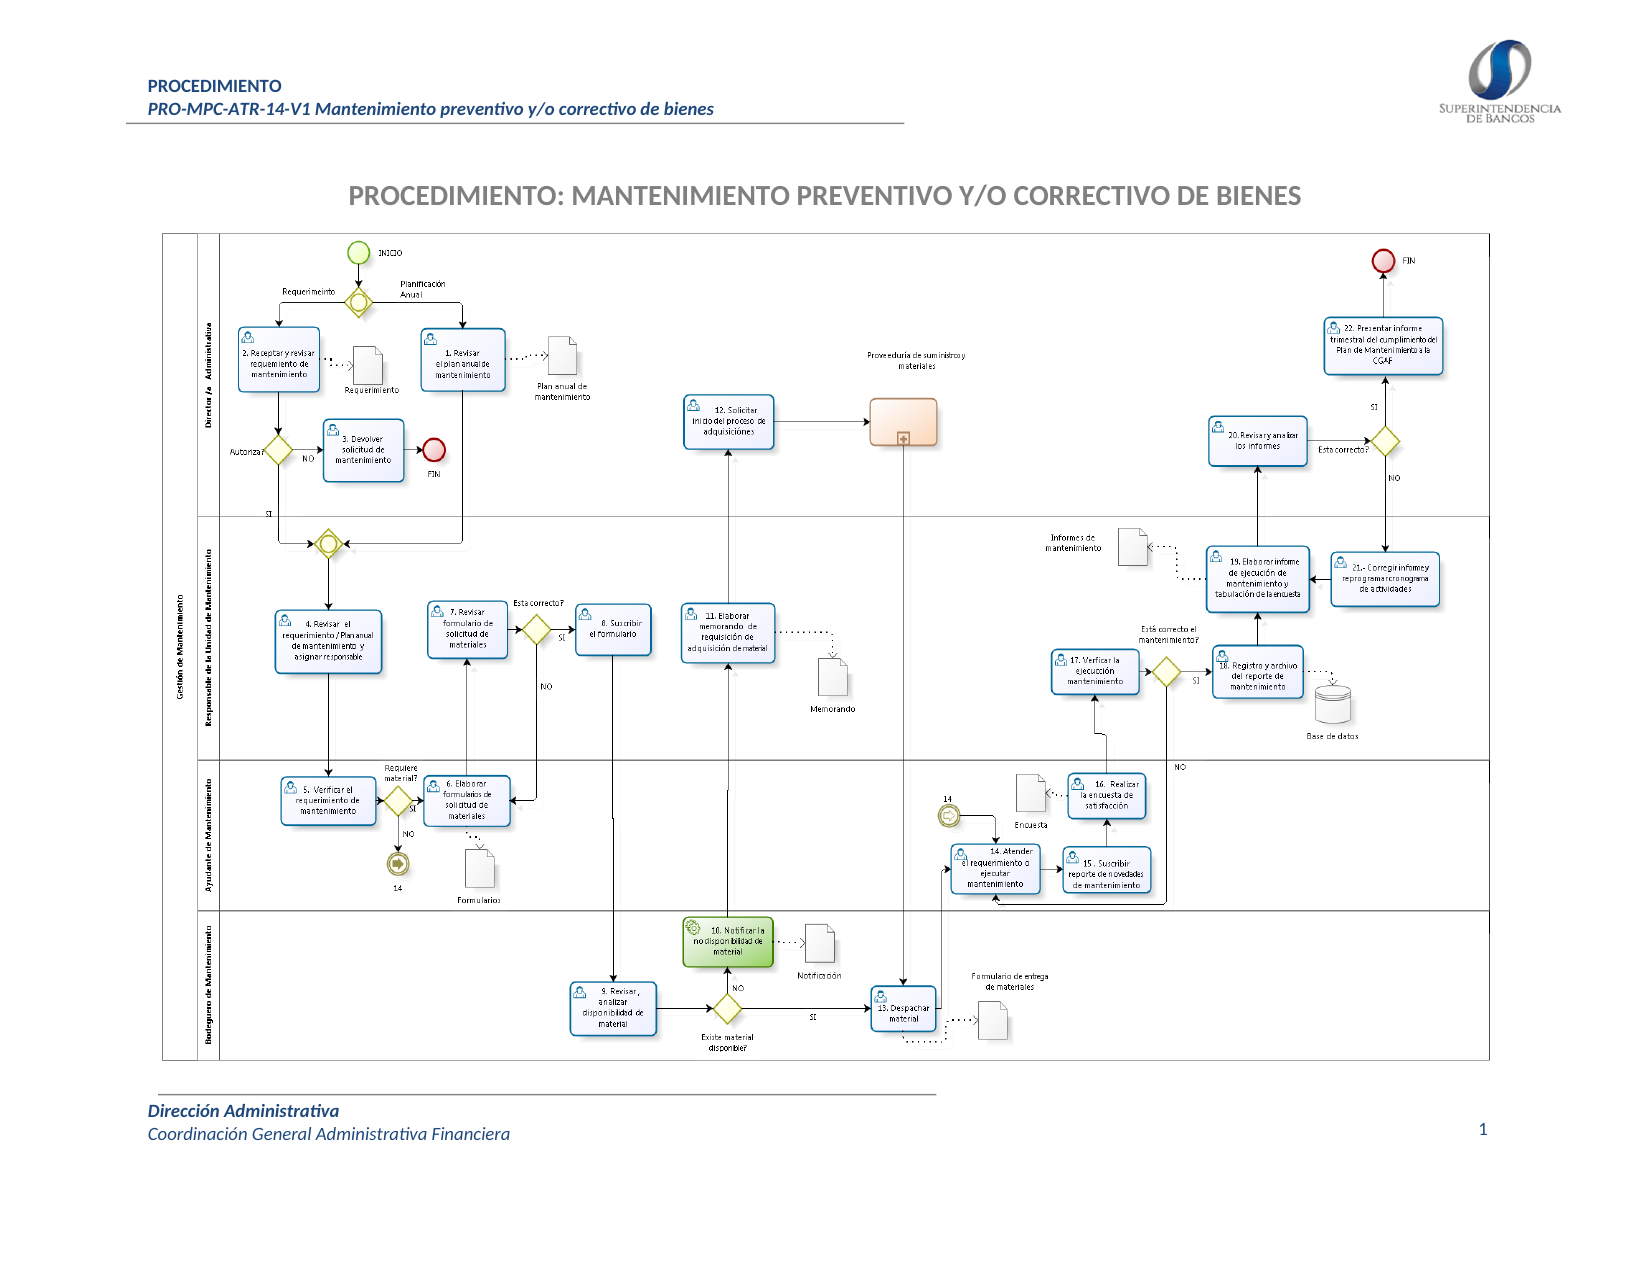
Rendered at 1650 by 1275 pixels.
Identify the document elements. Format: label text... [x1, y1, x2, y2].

picture [147, 218, 1503, 1069]
picture [1434, 28, 1566, 131]
text PROCEDIMIENTO: MANTENIMIENTO PREVENTIVO Y/O CORRECTIVO DE BIENES [148, 177, 1502, 213]
